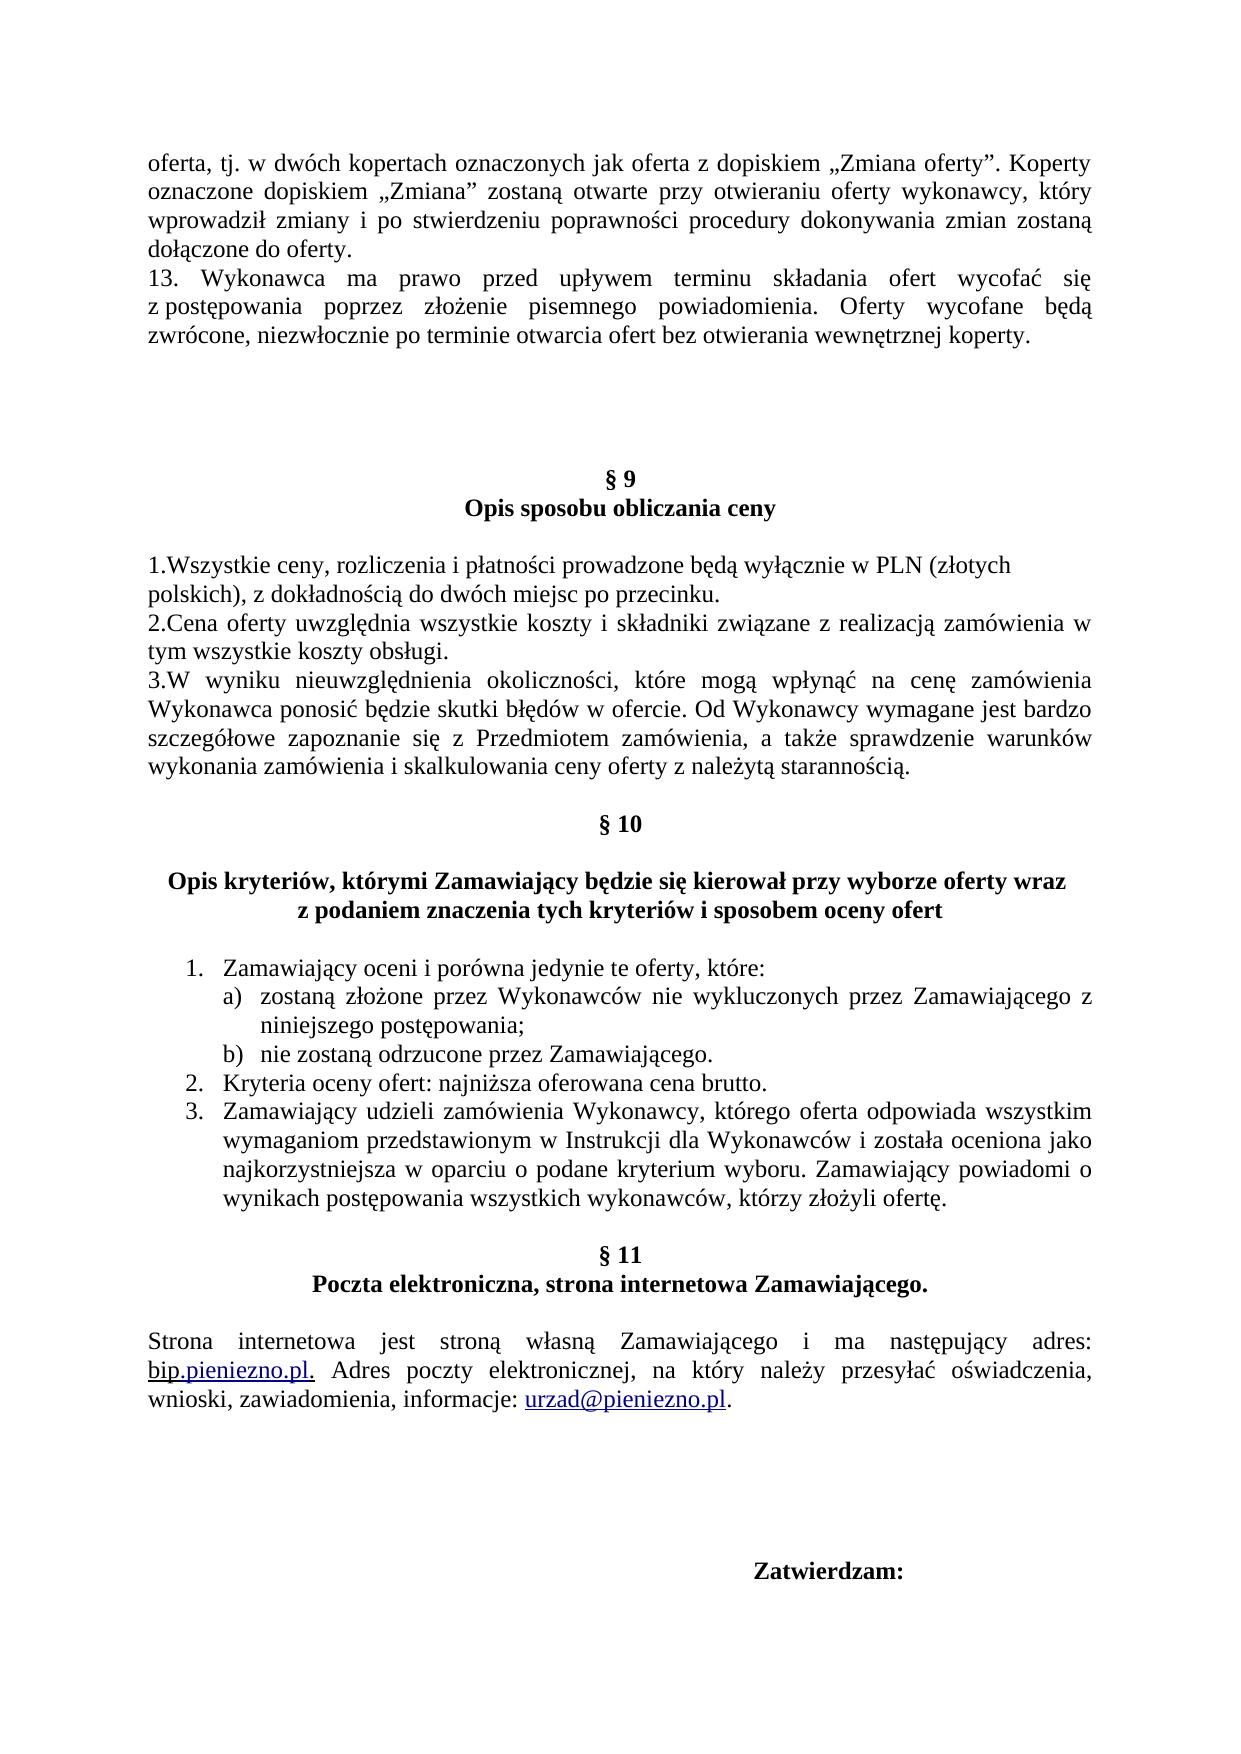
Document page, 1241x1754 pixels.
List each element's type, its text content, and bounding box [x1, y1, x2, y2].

text 13. Wykonawca ma prawo przed upływem terminu składania ofert wycofać się z postępowania poprzez złożenie pisemnego powiadomienia. Oferty wycofane będą zwrócone, niezwłocznie po terminie otwarcia ofert bez otwierania wewnętrznej koperty. [148, 263, 1093, 349]
list zostaną złożone przez Wykonawców nie wykluczonych przez Zamawiającego z niniejszego postępowania; [223, 981, 1093, 1039]
list nie zostaną odrzucone przez Zamawiającego. [223, 1039, 1093, 1068]
text Poczta elektroniczna, strona internetowa Zamawiającego. [148, 1269, 1093, 1298]
text 1.Wszystkie ceny, rozliczenia i płatności prowadzone będą wyłącznie w PLN (złotych [148, 550, 1093, 579]
list Kryteria oceny ofert: najniższa oferowana cena brutto. [185, 1068, 1093, 1096]
text Opis sposobu obliczania ceny [148, 493, 1093, 521]
text Zatwierdzam: [753, 1556, 1093, 1585]
text Opis kryteriów, którymi Zamawiający będzie się kierował przy wyborze oferty wraz z podaniem znaczenia tych kryteriów i sposobem oceny ofert [148, 866, 1093, 924]
list Zamawiający oceni i porówna jedynie te oferty, które: [185, 953, 1093, 981]
text Strona internetowa jest stroną własną Zamawiającego i ma następujący adres: bip.pieniezno.pl. Adres poczty elektronicznej, na który należy przesyłać oświadczenia, wnioski, zawiadomienia, informacje: urzad@pieniezno.pl. [148, 1326, 1093, 1413]
text § 9 [148, 464, 1093, 493]
text 2.Cena oferty uwzględnia wszystkie koszty i składniki związane z realizacją zamówienia w tym wszystkie koszty obsługi. [148, 608, 1093, 665]
list Zamawiający udzieli zamówienia Wykonawcy, którego oferta odpowiada wszystkim wymaganiom przedstawionym w Instrukcji dla Wykonawców i została oceniona jako najkorzystniejsza w oparciu o podane kryterium wyboru. Zamawiający powiadomi o wynikach postępowania wszystkich wykonawców, którzy złożyli ofertę. [185, 1096, 1093, 1211]
text polskich), z dokładnością do dwóch miejsc po przecinku. [148, 579, 1093, 608]
text 3.W wyniku nieuwzględnienia okoliczności, które mogą wpłynąć na cenę zamówienia Wykonawca ponosić będzie skutki błędów w ofercie. Od Wykonawcy wymagane jest bardzo szczegółowe zapoznanie się z Przedmiotem zamówienia, a także sprawdzenie warunków wykonania zamówienia i skalkulowania ceny oferty z należytą starannością. [148, 665, 1093, 780]
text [148, 148, 1093, 263]
text § 11 [148, 1240, 1093, 1269]
text § 10 [148, 809, 1093, 838]
